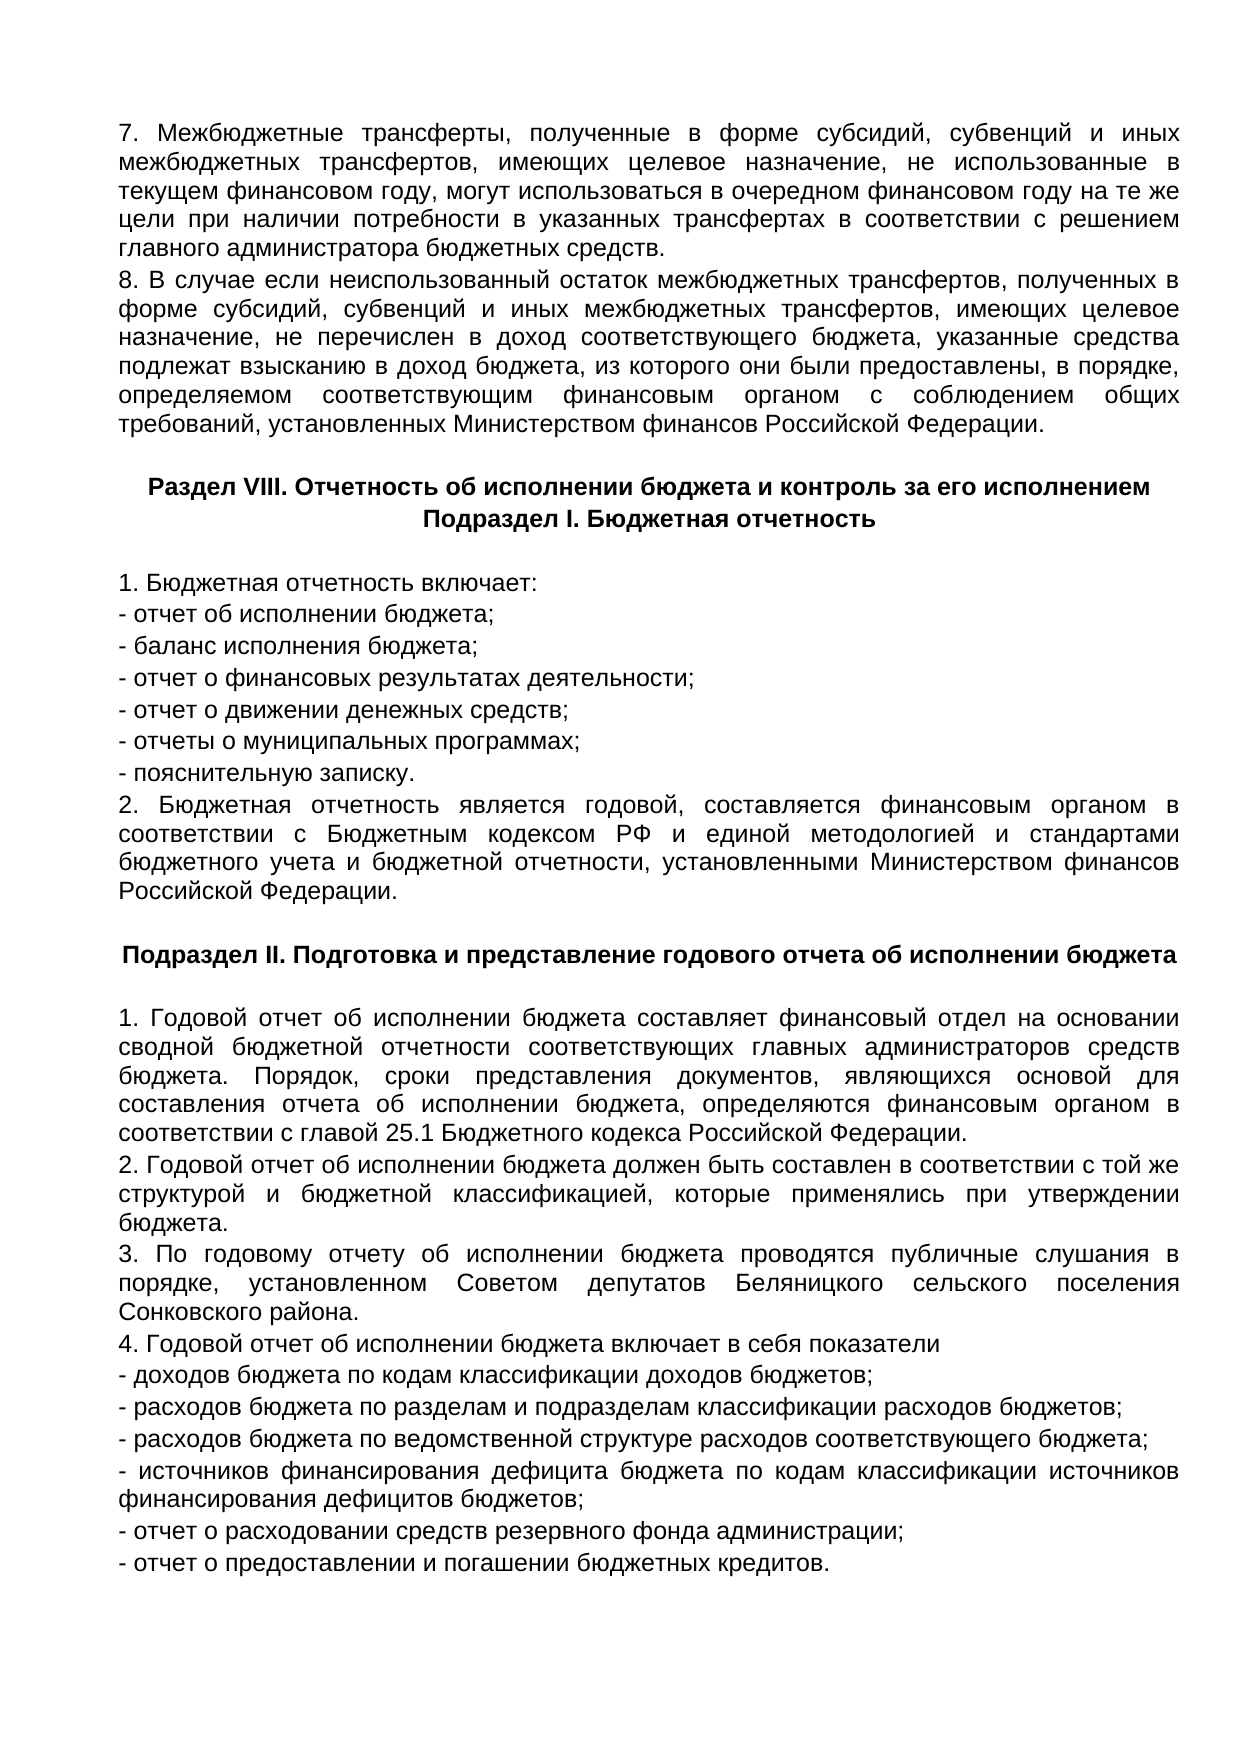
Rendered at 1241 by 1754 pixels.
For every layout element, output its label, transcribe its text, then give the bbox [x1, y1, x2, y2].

text - отчет о финансовых результатах деятельности; [118, 663, 1181, 692]
text 2. Бюджетная отчетность является годовой, составляется финансовым органом в соответствии с Бюджетным кодексом РФ и единой методологией и стандартами бюджетного учета и бюджетной отчетности, установленными Министерством финансов Российской Федерации. [118, 790, 1181, 905]
text - отчет о предоставлении и погашении бюджетных кредитов. [118, 1548, 1181, 1577]
text 8. В случае если неиспользованный остаток межбюджетных трансфертов, полученных в форме субсидий, субвенций и иных межбюджетных трансфертов, имеющих целевое назначение, не перечислен в доход соответствующего бюджета, указанные средства подлежат взысканию в доход бюджета, из которого они были предоставлены, в порядке, определяемом соответствующим финансовым органом с соблюдением общих требований, установленных Министерством финансов Российской Федерации. [118, 265, 1181, 437]
text - расходов бюджета по ведомственной структуре расходов соответствующего бюджета; [118, 1424, 1181, 1453]
text - отчет о движении денежных средств; [118, 694, 1181, 723]
text Раздел VIII. Отчетность об исполнении бюджета и контроль за его исполнением [118, 472, 1181, 501]
text 2. Годовой отчет об исполнении бюджета должен быть составлен в соответствии с той же структурой и бюджетной классификацией, которые применялись при утверждении бюджета. [118, 1150, 1181, 1236]
text - отчеты о муниципальных программах; [118, 726, 1181, 755]
text - отчет о расходовании средств резервного фонда администрации; [118, 1516, 1181, 1545]
text Подраздел I. Бюджетная отчетность [118, 504, 1181, 533]
text - доходов бюджета по кодам классификации доходов бюджетов; [118, 1360, 1181, 1389]
text 3. По годовому отчету об исполнении бюджета проводятся публичные слушания в порядке, установленном Советом депутатов Беляницкого сельского поселения Сонковского района. [118, 1239, 1181, 1326]
text - отчет об исполнении бюджета; [118, 599, 1181, 628]
text - пояснительную записку. [118, 758, 1181, 787]
text Подраздел II. Подготовка и представление годового отчета об исполнении бюджета [118, 940, 1181, 968]
text 4. Годовой отчет об исполнении бюджета включает в себя показатели [118, 1328, 1181, 1357]
text - баланс исполнения бюджета; [118, 631, 1181, 660]
text - источников финансирования дефицита бюджета по кодам классификации источников финансирования дефицитов бюджетов; [118, 1456, 1181, 1513]
text 7. Межбюджетные трансферты, полученные в форме субсидий, субвенций и иных межбюджетных трансфертов, имеющих целевое назначение, не использованные в текущем финансовом году, могут использоваться в очередном финансовом году на те же цели при наличии потребности в указанных трансфертах в соответствии с решением главного администратора бюджетных средств. [118, 118, 1181, 262]
text 1. Бюджетная отчетность включает: [118, 567, 1181, 596]
text - расходов бюджета по разделам и подразделам классификации расходов бюджетов; [118, 1392, 1181, 1421]
text 1. Годовой отчет об исполнении бюджета составляет финансовый отдел на основании сводной бюджетной отчетности соответствующих главных администраторов средств бюджета. Порядок, сроки представления документов, являющихся основой для составления отчета об исполнении бюджета, определяются финансовым органом в соответствии с главой 25.1 Бюджетного кодекса Российской Федерации. [118, 1003, 1181, 1147]
